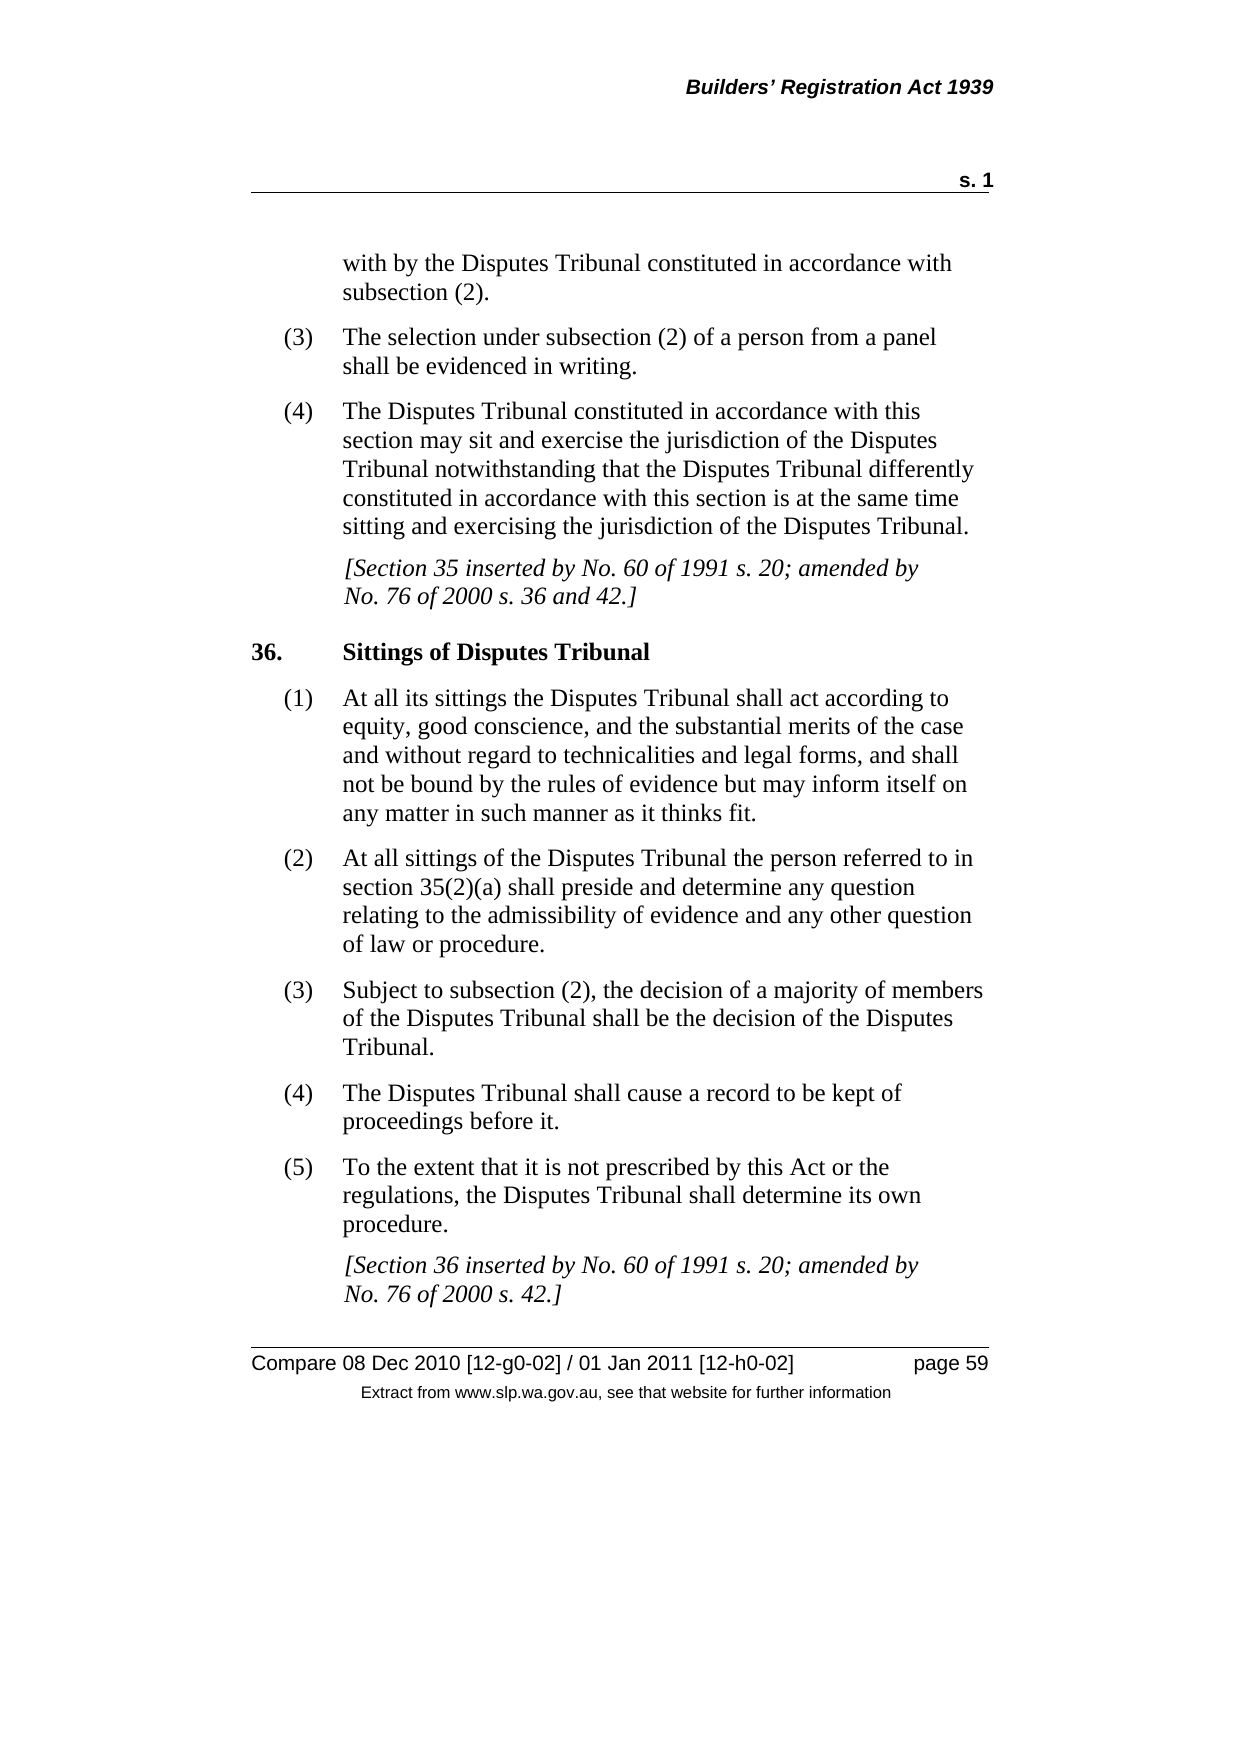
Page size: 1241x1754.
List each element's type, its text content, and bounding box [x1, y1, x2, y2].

text (5) To the extent that it is not prescribed by this Act or the regulations, the Disputes Tribunal shall determine its own procedure. [251, 1152, 989, 1238]
subtitle 36. Sittings of Disputes Tribunal [251, 637, 989, 666]
text (4) The Disputes Tribunal shall cause a record to be kept of proceedings before it. [251, 1078, 989, 1135]
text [251, 248, 989, 306]
text [Section 35 inserted by No. 60 of 1991 s. 20; amended by No. 76 of 2000 s. 36 and 42.] [251, 553, 989, 610]
text [Section 36 inserted by No. 60 of 1991 s. 20; amended by No. 76 of 2000 s. 42.] [251, 1251, 989, 1308]
text (4) The Disputes Tribunal constituted in accordance with this section may sit and exercise the jurisdiction of the Disputes Tribunal notwithstanding that the Disputes Tribunal differently constituted in accordance with this section is at the same time sitting and exercising the jurisdiction of the Disputes Tribunal. [251, 396, 989, 540]
text (2) At all sittings of the Disputes Tribunal the person referred to in section 35(2)(a) shall preside and determine any question relating to the admissibility of evidence and any other question of law or procedure. [251, 843, 989, 958]
text (1) At all its sittings the Disputes Tribunal shall act according to equity, good conscience, and the substantial merits of the case and without regard to technicalities and legal forms, and shall not be bound by the rules of evidence but may inform itself on any matter in such manner as it thinks fit. [251, 683, 989, 826]
text (3) Subject to subsection (2), the decision of a majority of members of the Disputes Tribunal shall be the decision of the Disputes Tribunal. [251, 975, 989, 1061]
text (3) The selection under subsection (2) of a person from a panel shall be evidenced in writing. [251, 322, 989, 380]
